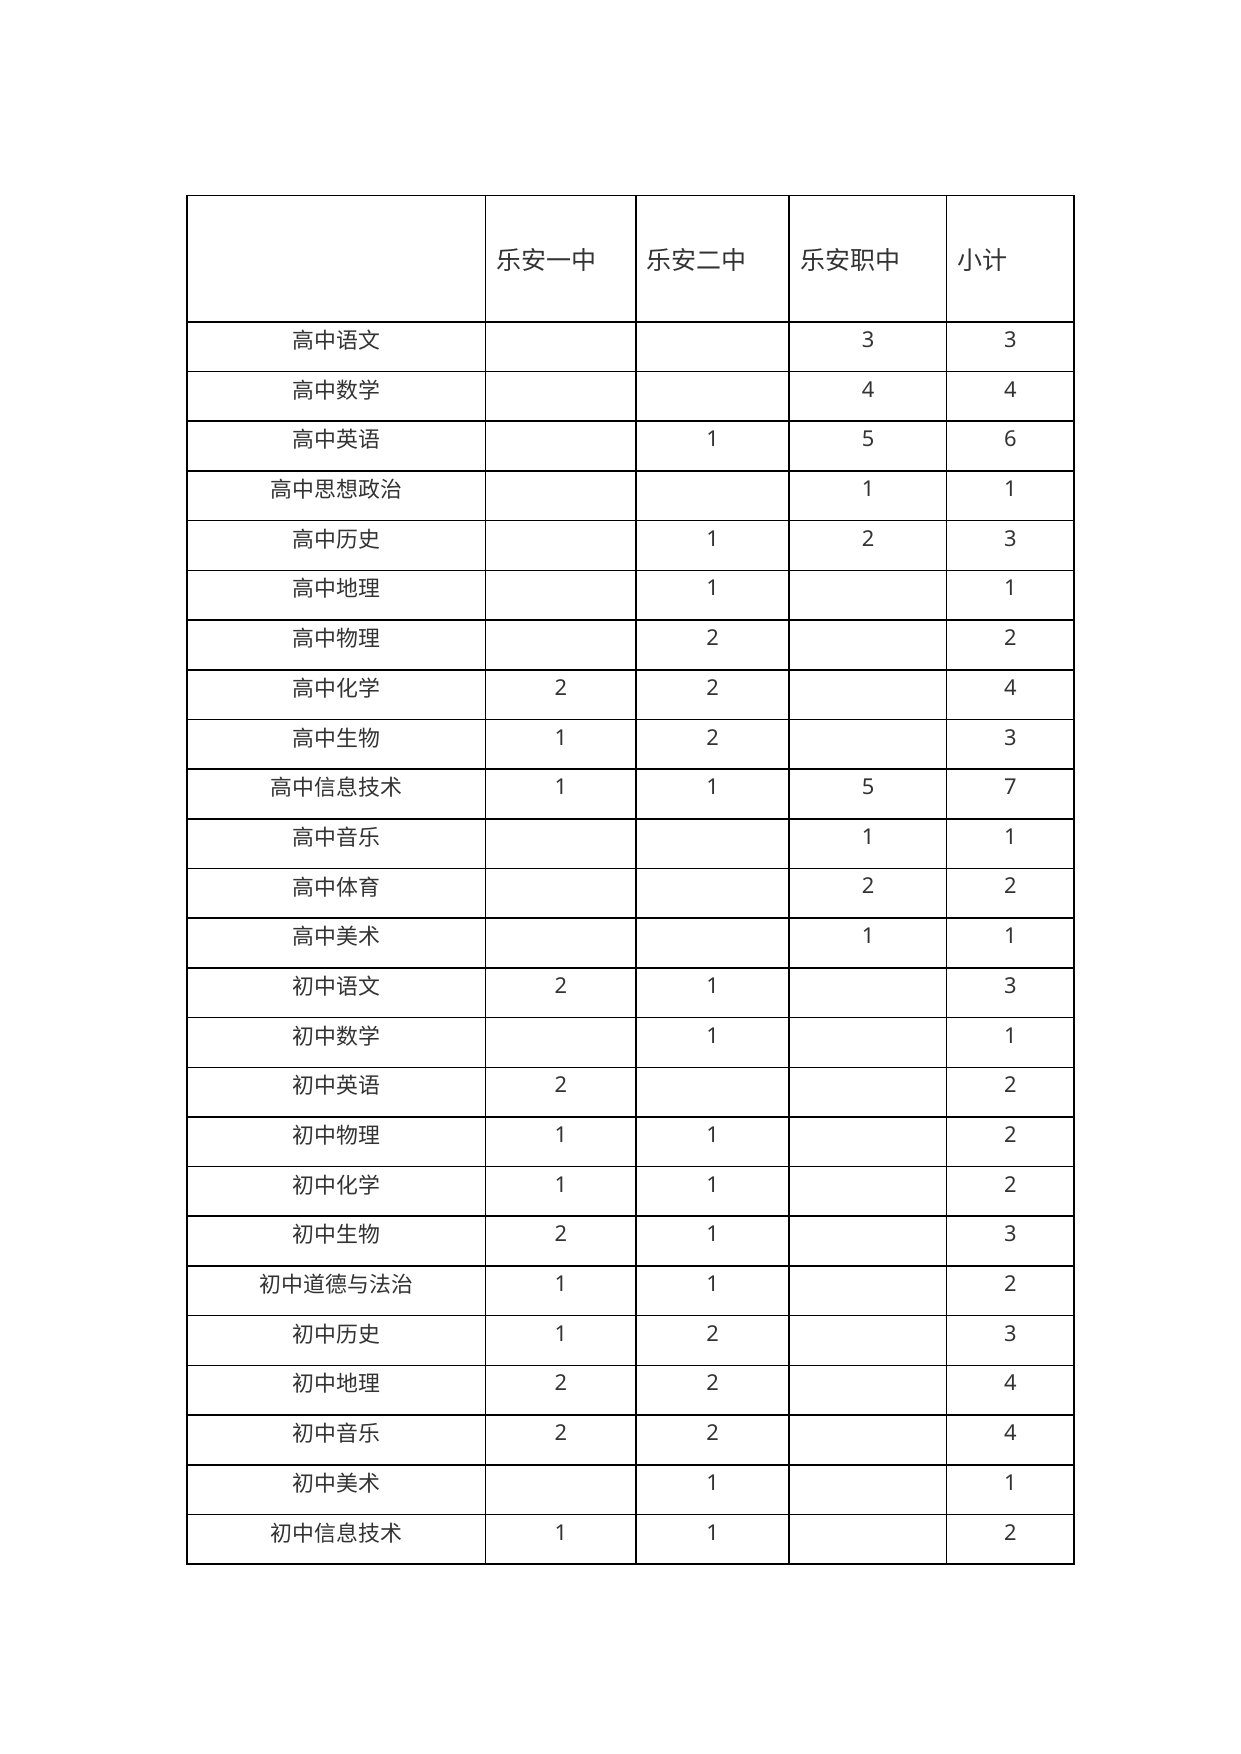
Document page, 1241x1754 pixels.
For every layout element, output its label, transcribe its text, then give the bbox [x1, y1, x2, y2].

table_cell 2 [637, 1316, 788, 1364]
table_cell 4 [947, 1416, 1073, 1464]
table_cell 3 [790, 323, 946, 371]
table_cell 1 [790, 820, 946, 868]
table_cell 3 [947, 720, 1073, 768]
table_cell 2 [947, 621, 1073, 669]
table_cell 1 [947, 919, 1073, 967]
table_cell 2 [790, 521, 946, 569]
table_cell [790, 1316, 946, 1364]
table_cell 初中英语 [188, 1068, 485, 1116]
table_cell [790, 1068, 946, 1116]
table_cell 1 [637, 770, 788, 818]
table_cell 高中生物 [188, 720, 485, 768]
table_cell [486, 472, 635, 520]
table_cell 2 [947, 1267, 1073, 1315]
table_cell 5 [790, 422, 946, 470]
table_cell 1 [790, 472, 946, 520]
table_cell [790, 621, 946, 669]
table_cell 1 [947, 1018, 1073, 1066]
table_cell 4 [790, 372, 946, 420]
table_cell [486, 1018, 635, 1066]
table_header 乐安一中 [486, 196, 635, 321]
table_cell [486, 571, 635, 619]
table_header 乐安二中 [637, 196, 788, 321]
table_cell 2 [486, 1416, 635, 1464]
table_cell 5 [790, 770, 946, 818]
table_cell 初中语文 [188, 969, 485, 1017]
table_cell 1 [486, 1316, 635, 1364]
table_cell 初中数学 [188, 1018, 485, 1066]
table_cell 3 [947, 521, 1073, 569]
table_cell 1 [486, 1118, 635, 1166]
table_header 乐安职中 [790, 196, 946, 321]
table_cell 1 [637, 969, 788, 1017]
table_cell 3 [947, 1316, 1073, 1364]
table_cell 初中物理 [188, 1118, 485, 1166]
table_cell 初中地理 [188, 1366, 485, 1414]
table_cell [790, 1267, 946, 1315]
table_cell 1 [486, 1167, 635, 1215]
table_cell [790, 1217, 946, 1265]
table_cell 1 [637, 521, 788, 569]
table_cell 高中体育 [188, 869, 485, 917]
table_cell 2 [486, 1068, 635, 1116]
table_cell [486, 621, 635, 669]
table_cell [637, 919, 788, 967]
table_cell 4 [947, 671, 1073, 718]
table_cell [637, 869, 788, 917]
table_cell 4 [947, 1366, 1073, 1414]
table_cell 初中道德与法治 [188, 1267, 485, 1315]
table_cell 高中美术 [188, 919, 485, 967]
table_cell [486, 869, 635, 917]
table_cell 高中物理 [188, 621, 485, 669]
table_cell [790, 1167, 946, 1215]
table_cell [486, 521, 635, 569]
table_cell 高中数学 [188, 372, 485, 420]
table_cell [790, 1366, 946, 1414]
table_cell 2 [486, 969, 635, 1017]
table_cell [486, 919, 635, 967]
table_cell 2 [947, 869, 1073, 917]
table_cell [790, 969, 946, 1017]
table_cell 初中信息技术 [188, 1515, 485, 1563]
table_cell 高中信息技术 [188, 770, 485, 818]
table_cell [486, 323, 635, 371]
table_cell [486, 422, 635, 470]
table_cell 4 [947, 372, 1073, 420]
table_cell 初中生物 [188, 1217, 485, 1265]
table_cell 1 [947, 472, 1073, 520]
table_cell 高中地理 [188, 571, 485, 619]
table_cell 1 [637, 1466, 788, 1513]
table_cell 2 [637, 1366, 788, 1414]
table_cell 7 [947, 770, 1073, 818]
table_cell 2 [637, 1416, 788, 1464]
table_cell 1 [486, 720, 635, 768]
table_cell [790, 1018, 946, 1066]
table_cell 2 [947, 1167, 1073, 1215]
table_cell 2 [486, 1217, 635, 1265]
table_cell [637, 372, 788, 420]
table_cell 1 [486, 1515, 635, 1563]
table_cell 6 [947, 422, 1073, 470]
table_cell 高中语文 [188, 323, 485, 371]
table_cell 2 [947, 1068, 1073, 1116]
table_cell 1 [637, 1515, 788, 1563]
table_cell 1 [637, 1018, 788, 1066]
table_cell 2 [486, 1366, 635, 1414]
table_cell 3 [947, 1217, 1073, 1265]
table_cell 1 [947, 571, 1073, 619]
table_cell 高中思想政治 [188, 472, 485, 520]
table_cell 2 [637, 720, 788, 768]
table_cell 高中音乐 [188, 820, 485, 868]
table_cell [637, 820, 788, 868]
table_cell [486, 372, 635, 420]
table_cell [790, 671, 946, 718]
table_cell [790, 571, 946, 619]
table_cell [486, 1466, 635, 1513]
table_cell 初中化学 [188, 1167, 485, 1215]
table_cell 2 [637, 621, 788, 669]
table_cell 2 [947, 1118, 1073, 1166]
table_cell 高中历史 [188, 521, 485, 569]
table_cell 初中历史 [188, 1316, 485, 1364]
table_cell [790, 1416, 946, 1464]
table_cell 2 [486, 671, 635, 718]
table_cell 初中音乐 [188, 1416, 485, 1464]
table_cell [790, 1118, 946, 1166]
table_cell 初中美术 [188, 1466, 485, 1513]
table_cell 1 [637, 1267, 788, 1315]
table_cell 3 [947, 969, 1073, 1017]
table_cell [486, 820, 635, 868]
table_cell [790, 720, 946, 768]
table_cell [637, 1068, 788, 1116]
table_cell 1 [637, 571, 788, 619]
table_cell 1 [947, 1466, 1073, 1513]
table_cell 高中化学 [188, 671, 485, 718]
table_header 小计 [947, 196, 1073, 321]
table_cell 2 [637, 671, 788, 718]
table_cell 2 [790, 869, 946, 917]
table_cell [637, 323, 788, 371]
table_cell 1 [790, 919, 946, 967]
table_cell 1 [486, 770, 635, 818]
table_cell 2 [947, 1515, 1073, 1563]
table_cell 1 [486, 1267, 635, 1315]
table_cell 1 [637, 1118, 788, 1166]
table_cell 1 [947, 820, 1073, 868]
table_cell 1 [637, 1167, 788, 1215]
table_cell [637, 472, 788, 520]
table_cell 1 [637, 1217, 788, 1265]
table_cell [790, 1466, 946, 1513]
table_cell [790, 1515, 946, 1563]
table_cell 高中英语 [188, 422, 485, 470]
table_cell 1 [637, 422, 788, 470]
table_header [188, 196, 485, 321]
table_cell 3 [947, 323, 1073, 371]
